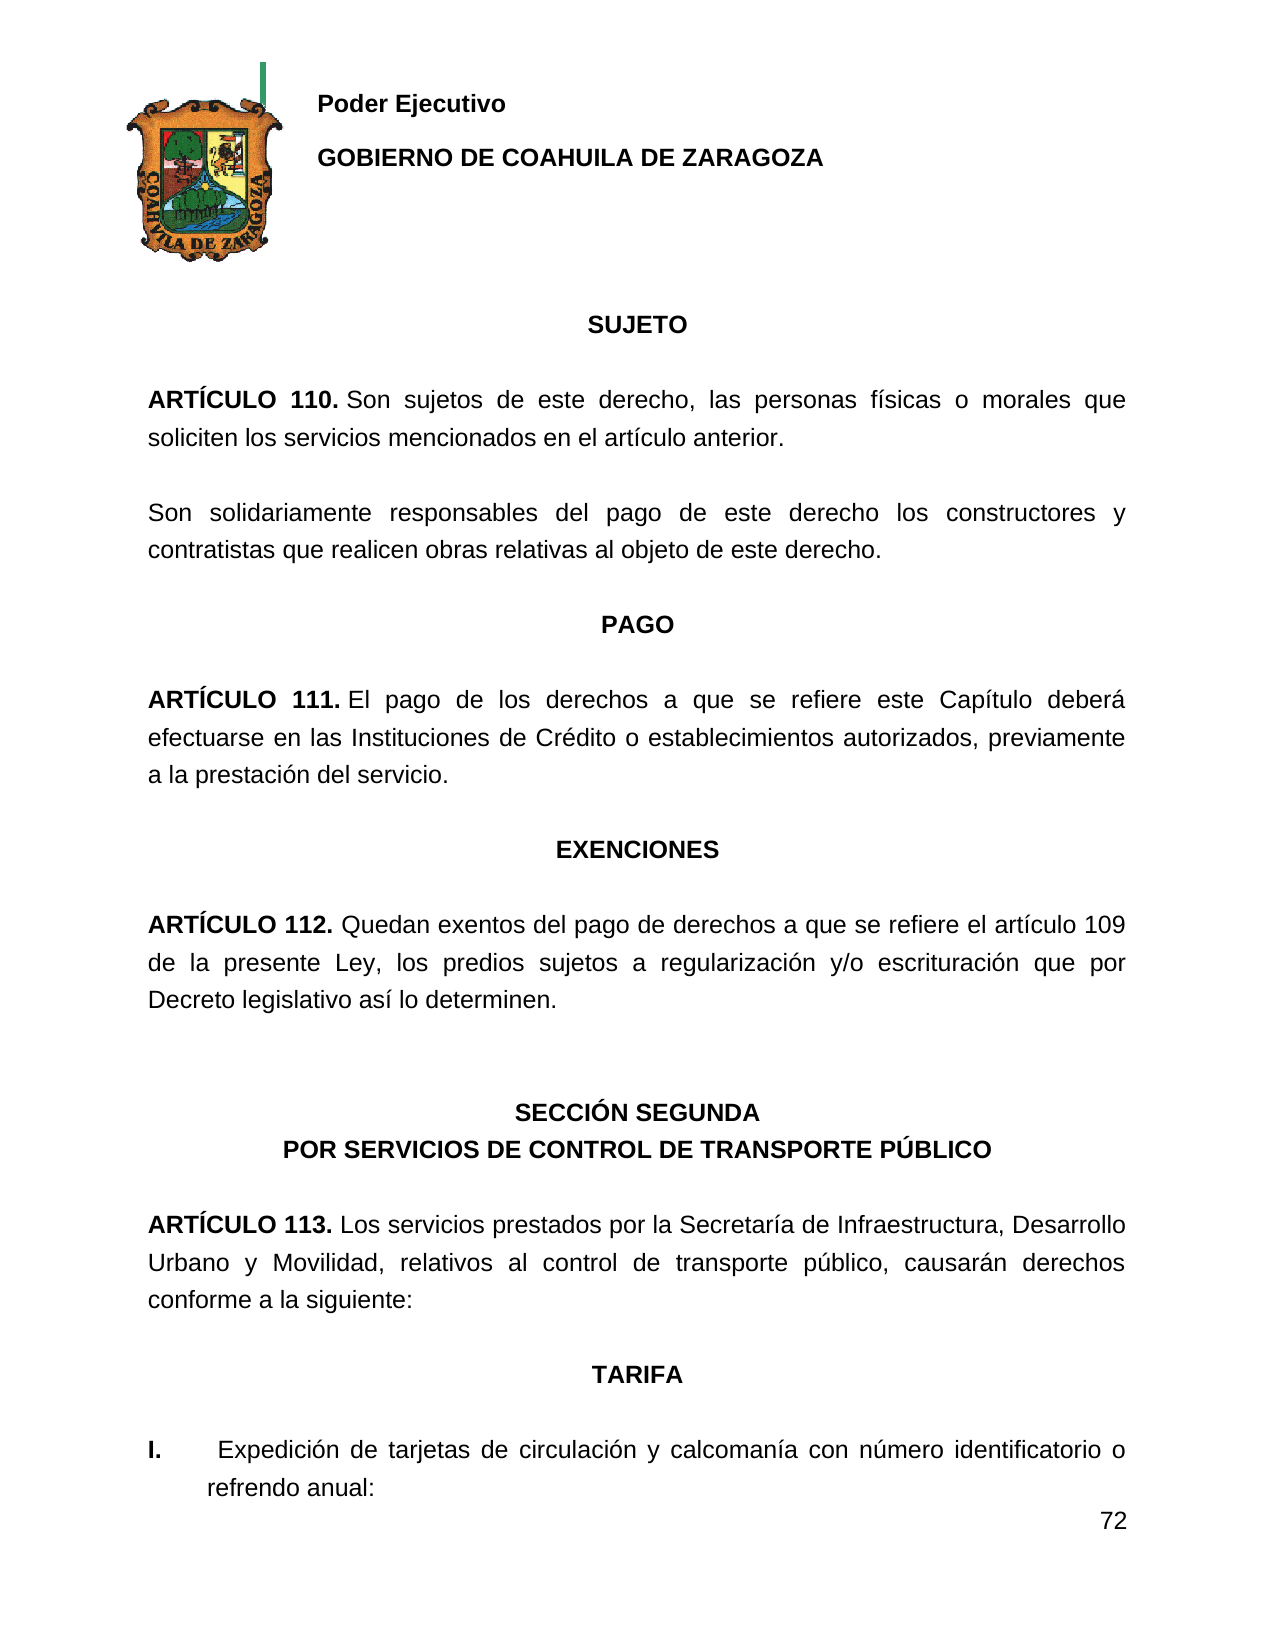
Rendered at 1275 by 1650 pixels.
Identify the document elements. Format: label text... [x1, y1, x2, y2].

text I. Expedición de tarjetas de circulación y calcomanía con número identificatorio o refrendo anual: [148, 1427, 1127, 1502]
text POR SERVICIOS DE CONTROL DE TRANSPORTE PÚBLICO [148, 1127, 1127, 1164]
text Son solidariamente responsables del pago de este derecho los constructores y contratistas que realicen obras relativas al objeto de este derecho. [148, 489, 1127, 564]
text ARTÍCULO 112. Quedan exentos del pago de derechos a que se refiere el artículo 109 de la presente Ley, los predios sujetos a regularización y/o escrituración que por Decreto legislativo así lo determinen. [148, 902, 1127, 1014]
text SECCIÓN SEGUNDA [148, 1089, 1127, 1127]
picture [121, 88, 290, 268]
text ARTÍCULO 111. El pago de los derechos a que se refiere este Capítulo deberá efectuarse en las Instituciones de Crédito o establecimientos autorizados, previamente a la prestación del servicio. [148, 677, 1127, 789]
text ARTÍCULO 110. Son sujetos de este derecho, las personas físicas o morales que soliciten los servicios mencionados en el artículo anterior. [148, 377, 1127, 452]
text EXENCIONES [148, 827, 1127, 864]
text PAGO [148, 602, 1127, 639]
text ARTÍCULO 113. Los servicios prestados por la Secretaría de Infraestructura, Desarrollo Urbano y Movilidad, relativos al control de transporte público, causarán derechos conforme a la siguiente: [148, 1202, 1127, 1314]
text SUJETO [148, 302, 1127, 339]
text TARIFA [148, 1352, 1127, 1389]
